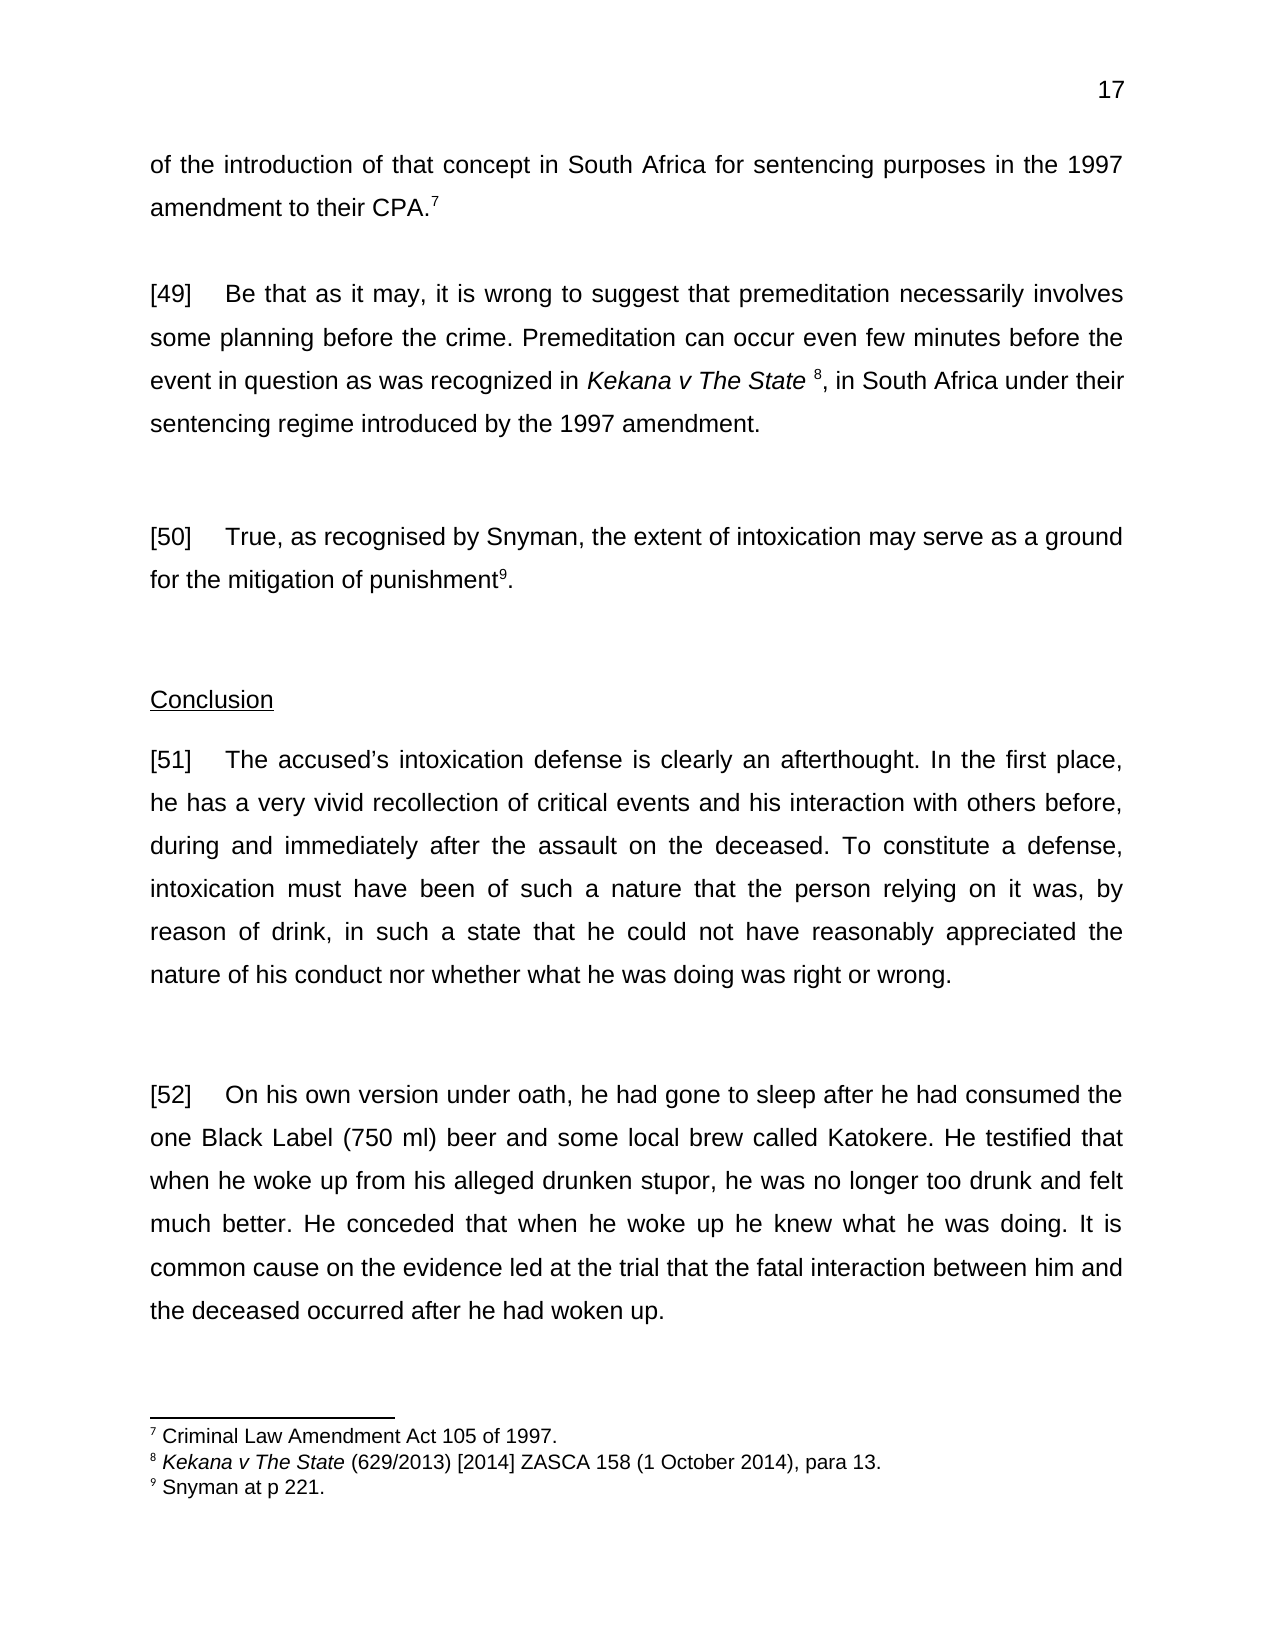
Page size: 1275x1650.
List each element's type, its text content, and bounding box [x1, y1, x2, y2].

text [52] On his own version under oath, he had gone to sleep after he had consumed the one Black Label (750 ml) beer and some local brew called Katokere. He testified that when he woke up from his alleged drunken stupor, he was no longer too drunk and felt much better. He conceded that when he woke up he knew what he was doing. It is common cause on the evidence led at the trial that the fatal interaction between him and the deceased occurred after he had woken up. [150, 1080, 1125, 1324]
text [50] True, as recognised by Snyman, the extent of intoxication may serve as a ground for the mitigation of punishment. [150, 522, 1125, 594]
text Conclusion [150, 685, 1125, 714]
text [51] The accused’s intoxication defense is clearly an afterthought. In the first place, he has a very vivid recollection of critical events and his interaction with others before, during and immediately after the assault on the deceased. To constitute a defense, intoxication must have been of such a nature that the person relying on it was, by reason of drink, in such a state that he could not have reasonably appreciated the nature of his conduct nor whether what he was doing was right or wrong. [150, 745, 1125, 989]
text [49] Be that as it may, it is wrong to suggest that premeditation necessarily involves some planning before the crime. Premeditation can occur even few minutes before the event in question as was recognized in Kekana v The State , in South Africa under their sentencing regime introduced by the 1997 amendment. [150, 279, 1125, 437]
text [150, 150, 1125, 222]
